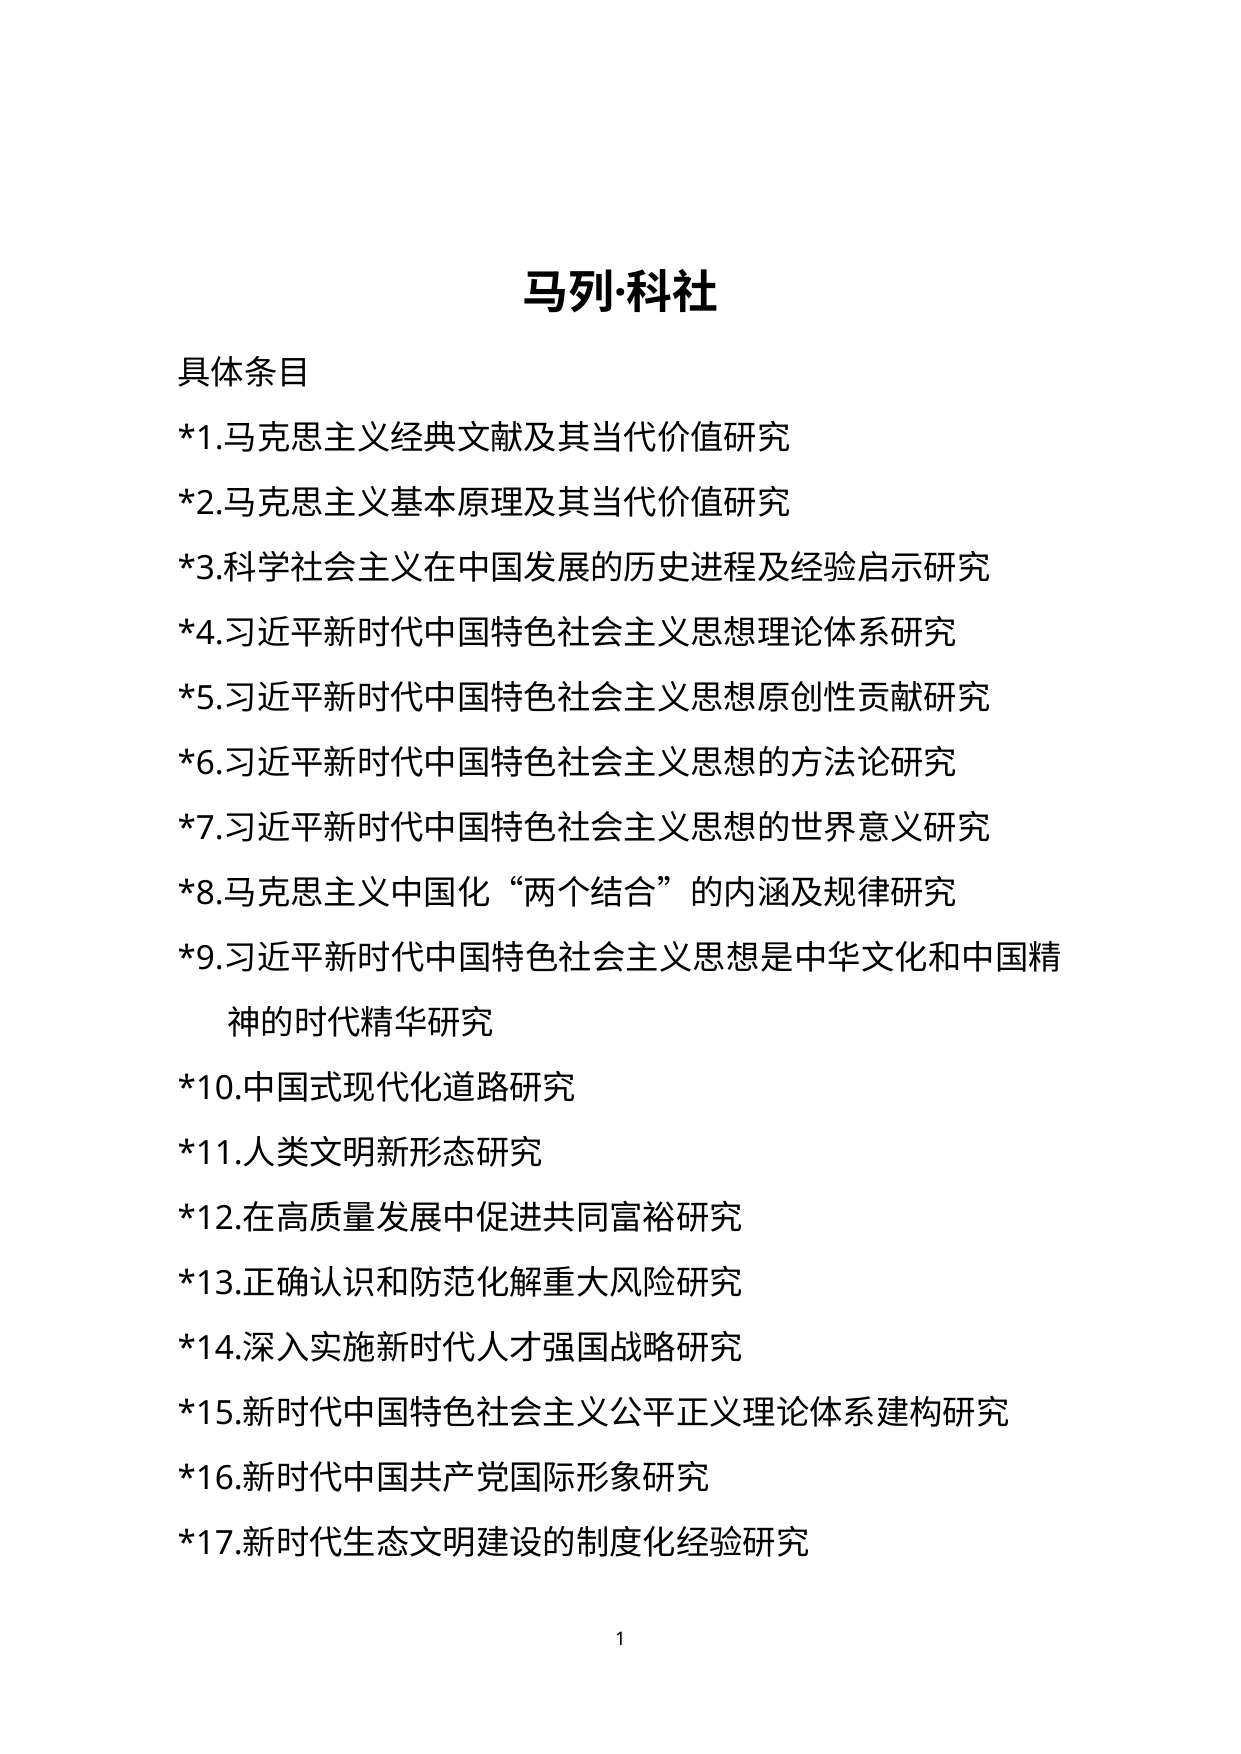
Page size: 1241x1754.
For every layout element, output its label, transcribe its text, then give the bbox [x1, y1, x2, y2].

text 具体条目 [177, 338, 1063, 403]
text *13.正确认识和防范化解重大风险研究 [177, 1248, 1063, 1313]
text *2.马克思主义基本原理及其当代价值研究 [177, 468, 1063, 533]
text *4.习近平新时代中国特色社会主义思想理论体系研究 [177, 598, 1063, 663]
text *6.习近平新时代中国特色社会主义思想的方法论研究 [177, 728, 1063, 793]
text *16.新时代中国共产党国际形象研究 [177, 1443, 1063, 1508]
text *10.中国式现代化道路研究 [177, 1053, 1063, 1118]
text *1.马克思主义经典文献及其当代价值研究 [177, 403, 1063, 468]
text *17.新时代生态文明建设的制度化经验研究 [177, 1508, 1063, 1573]
text *12.在高质量发展中促进共同富裕研究 [177, 1183, 1063, 1248]
text *9.习近平新时代中国特色社会主义思想是中华文化和中国精神的时代精华研究 [177, 923, 1063, 1053]
text 马列·科社 [177, 240, 1063, 338]
text *7.习近平新时代中国特色社会主义思想的世界意义研究 [177, 793, 1063, 858]
text *5.习近平新时代中国特色社会主义思想原创性贡献研究 [177, 663, 1063, 728]
text *11.人类文明新形态研究 [177, 1118, 1063, 1183]
text *3.科学社会主义在中国发展的历史进程及经验启示研究 [177, 533, 1063, 598]
text *14.深入实施新时代人才强国战略研究 [177, 1313, 1063, 1378]
text *8.马克思主义中国化“两个结合”的内涵及规律研究 [177, 858, 1063, 923]
text *15.新时代中国特色社会主义公平正义理论体系建构研究 [177, 1378, 1063, 1443]
